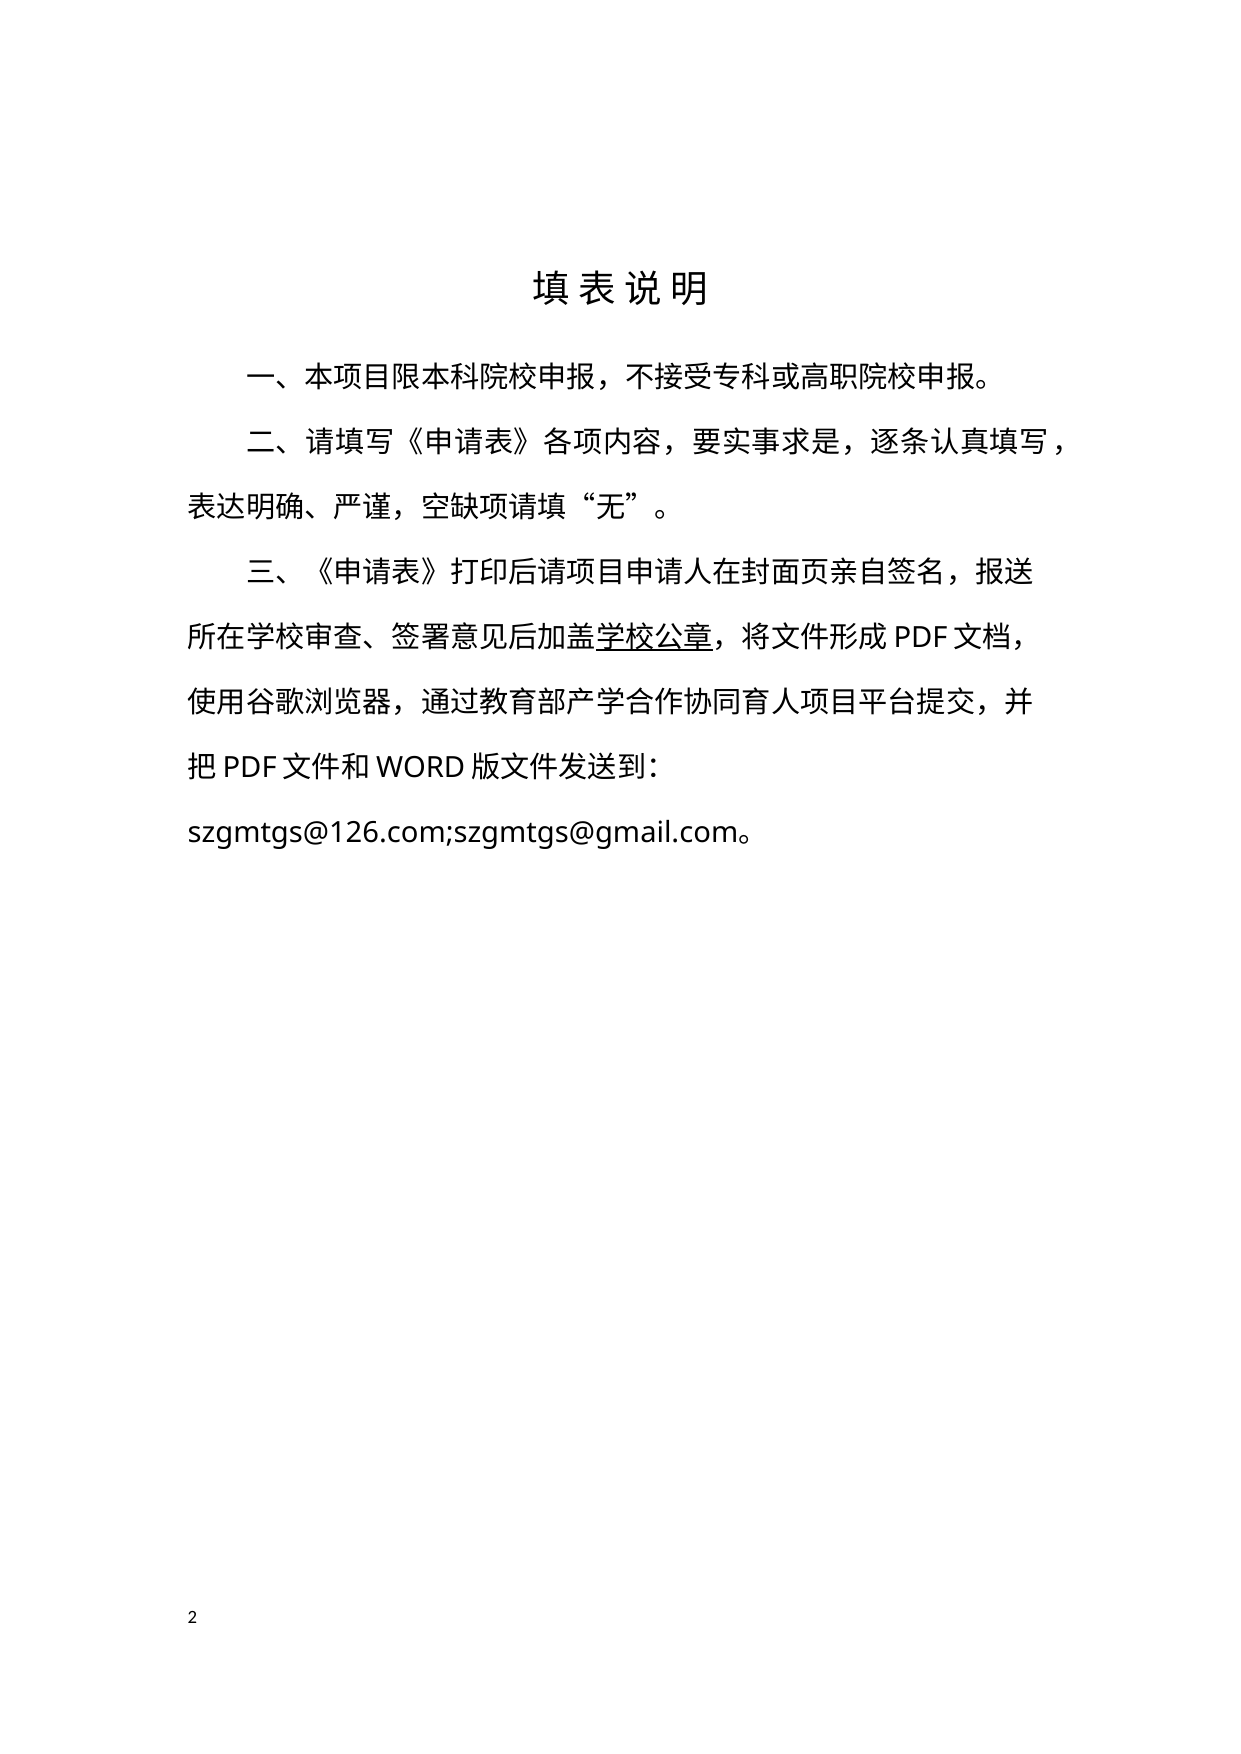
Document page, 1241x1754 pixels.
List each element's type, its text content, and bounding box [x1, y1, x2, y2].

text 二、请填写《申请表》各项内容，要实事求是，逐条认真填写，表达明确、严谨，空缺项请填“无”。 [187, 407, 1053, 537]
text 三、《申请表》打印后请项目申请人在封面页亲自签名，报送所在学校审查、签署意见后加盖学校公章，将文件形成PDF文档，使用谷歌浏览器，通过教育部产学合作协同育人项目平台提交，并把PDF文件和WORD版文件发送到：szgmtgs@126.com;szgmtgs@gmail.com。 [187, 537, 1053, 862]
text 一、本项目限本科院校申报，不接受专科或高职院校申报。 [187, 342, 1053, 407]
text 填 表 说 明 [187, 253, 1053, 315]
